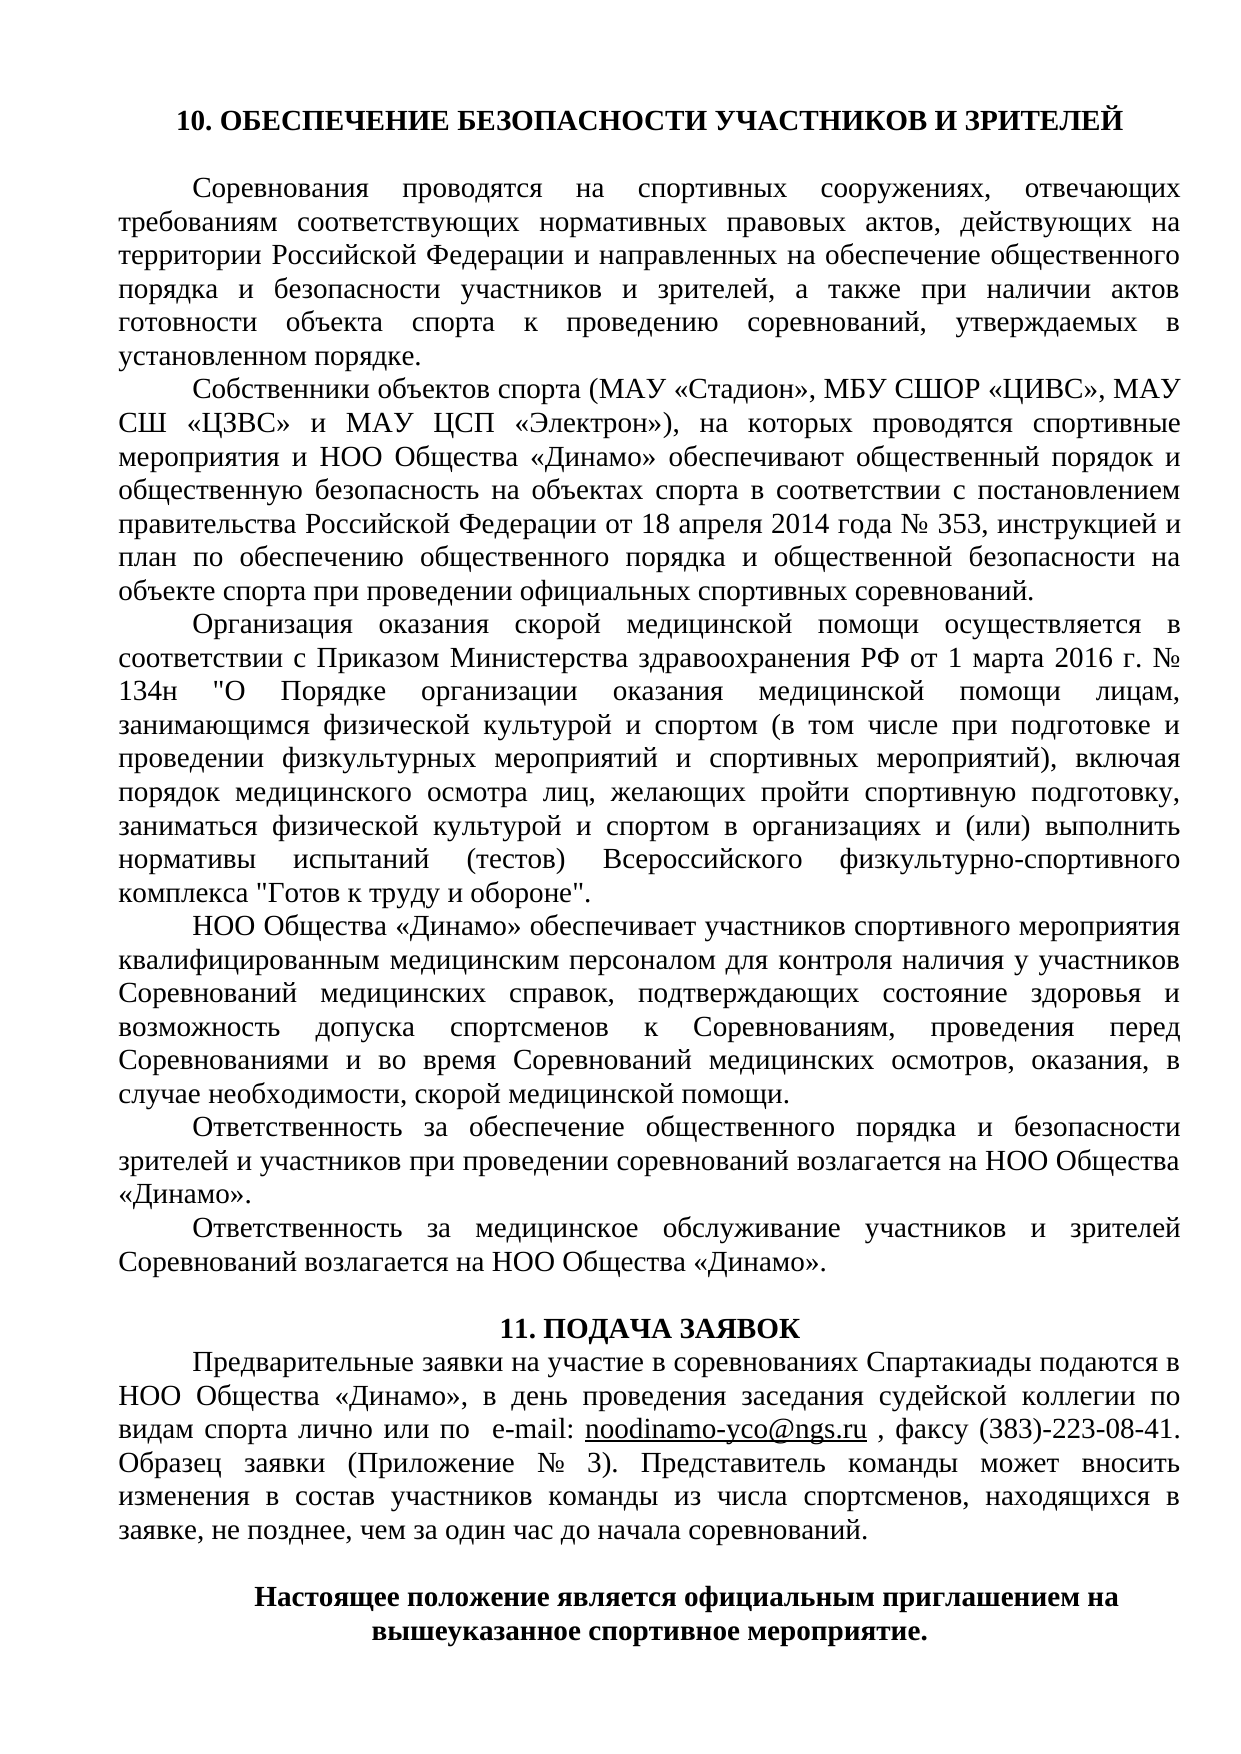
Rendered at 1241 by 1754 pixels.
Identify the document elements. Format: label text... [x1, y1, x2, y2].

text Ответственность за медицинское обслуживание участников и зрителей Соревнований возлагается на НОО Общества «Динамо». [118, 1210, 1181, 1277]
text Соревнования проводятся на спортивных сооружениях, отвечающих требованиям соответствующих нормативных правовых актов, действующих на территории Российской Федерации и направленных на обеспечение общественного порядка и безопасности участников и зрителей, а также при наличии актов готовности объекта спорта к проведению соревнований, утверждаемых в установленном порядке. [118, 170, 1181, 372]
text Собственники объектов спорта (МАУ «Стадион», МБУ СШОР «ЦИВС», МАУ СШ «ЦЗВС» и МАУ ЦСП «Электрон»), на которых проводятся спортивные мероприятия и НОО Общества «Динамо» обеспечивают общественный порядок и общественную безопасность на объектах спорта в соответствии с постановлением правительства Российской Федерации от 18 апреля 2014 года № 353, инструкцией и план по обеспечению общественного порядка и общественной безопасности на объекте спорта при проведении официальных спортивных соревнований. [118, 372, 1181, 606]
text Настоящее положение является официальным приглашением на вышеуказанное спортивное мероприятие. [118, 1579, 1181, 1646]
text Организация оказания скорой медицинской помощи осуществляется в соответствии с Приказом Министерства здравоохранения РФ от 1 марта 2016 г. № 134н "О Порядке организации оказания медицинской помощи лицам, занимающимся физической культурой и спортом (в том числе при подготовке и проведении физкультурных мероприятий и спортивных мероприятий), включая порядок медицинского осмотра лиц, желающих пройти спортивную подготовку, заниматься физической культурой и спортом в организациях и (или) выполнить нормативы испытаний (тестов) Всероссийского физкультурно-спортивного комплекса "Готов к труду и обороне". [118, 606, 1181, 908]
text 10. ОБЕСПЕЧЕНИЕ БЕЗОПАСНОСТИ УЧАСТНИКОВ И ЗРИТЕЛЕЙ [118, 103, 1181, 137]
text 11. ПОДАЧА ЗАЯВОК [118, 1311, 1181, 1344]
text Предварительные заявки на участие в соревнованиях Спартакиады подаются в НОО Общества «Динамо», в день проведения заседания судейской коллегии по видам спорта лично или по e-mail: noodinamo-yco@ngs.ru , факсу (383)-223-08-41. Образец заявки (Приложение № 3). Представитель команды может вносить изменения в состав участников команды из числа спортсменов, находящихся в заявке, не позднее, чем за один час до начала соревнований. [118, 1344, 1181, 1546]
text НОО Общества «Динамо» обеспечивает участников спортивного мероприятия квалифицированным медицинским персоналом для контроля наличия у участников Соревнований медицинских справок, подтверждающих состояние здоровья и возможность допуска спортсменов к Соревнованиям, проведения перед Соревнованиями и во время Соревнований медицинских осмотров, оказания, в случае необходимости, скорой медицинской помощи. [118, 908, 1181, 1109]
text Ответственность за обеспечение общественного порядка и безопасности зрителей и участников при проведении соревнований возлагается на НОО Общества «Динамо». [118, 1109, 1181, 1210]
